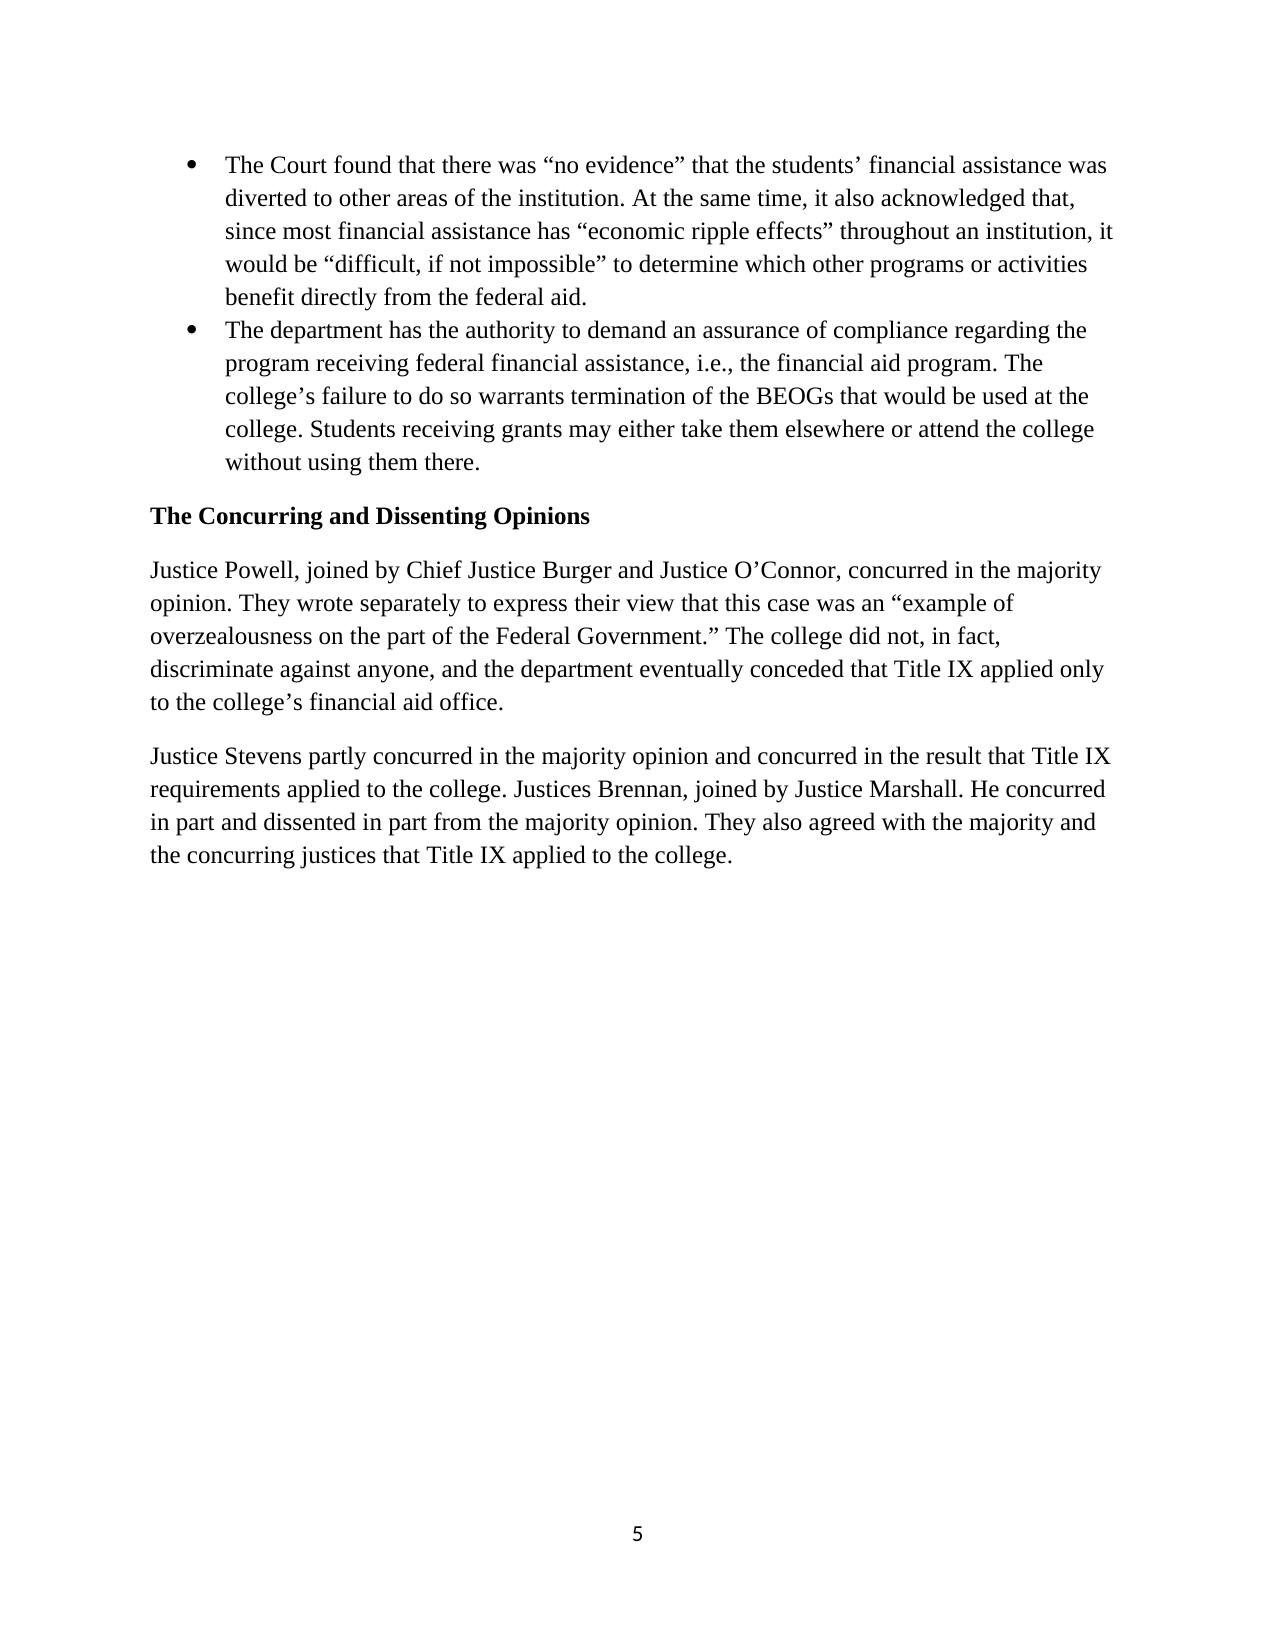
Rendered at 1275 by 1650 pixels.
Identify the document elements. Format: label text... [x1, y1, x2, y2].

text Justice Stevens partly concurred in the majority opinion and concurred in the result that Title IX requirements applied to the college. Justices Brennan, joined by Justice Marshall. He concurred in part and dissented in part from the majority opinion. They also agreed with the majority and the concurring justices that Title IX applied to the college. [150, 741, 1125, 869]
text The Concurring and Dissenting Opinions [150, 501, 1125, 530]
list The department has the authority to demand an assurance of compliance regarding the program receiving federal financial assistance, i.e., the financial aid program. The college’s failure to do so warrants termination of the BEOGs that would be used at the college. Students receiving grants may either take them elsewhere or attend the college without using them there. [187, 315, 1125, 476]
text Justice Powell, joined by Chief Justice Burger and Justice O’Connor, concurred in the majority opinion. They wrote separately to express their view that this case was an “example of overzealousness on the part of the Federal Government.” The college did not, in fact, discriminate against anyone, and the department eventually conceded that Title IX applied only to the college’s financial aid office. [150, 555, 1125, 716]
list The Court found that there was “no evidence” that the students’ financial assistance was diverted to other areas of the institution. At the same time, it also acknowledged that, since most financial assistance has “economic ripple effects” throughout an institution, it would be “difficult, if not impossible” to determine which other programs or activities benefit directly from the federal aid. [187, 150, 1125, 311]
